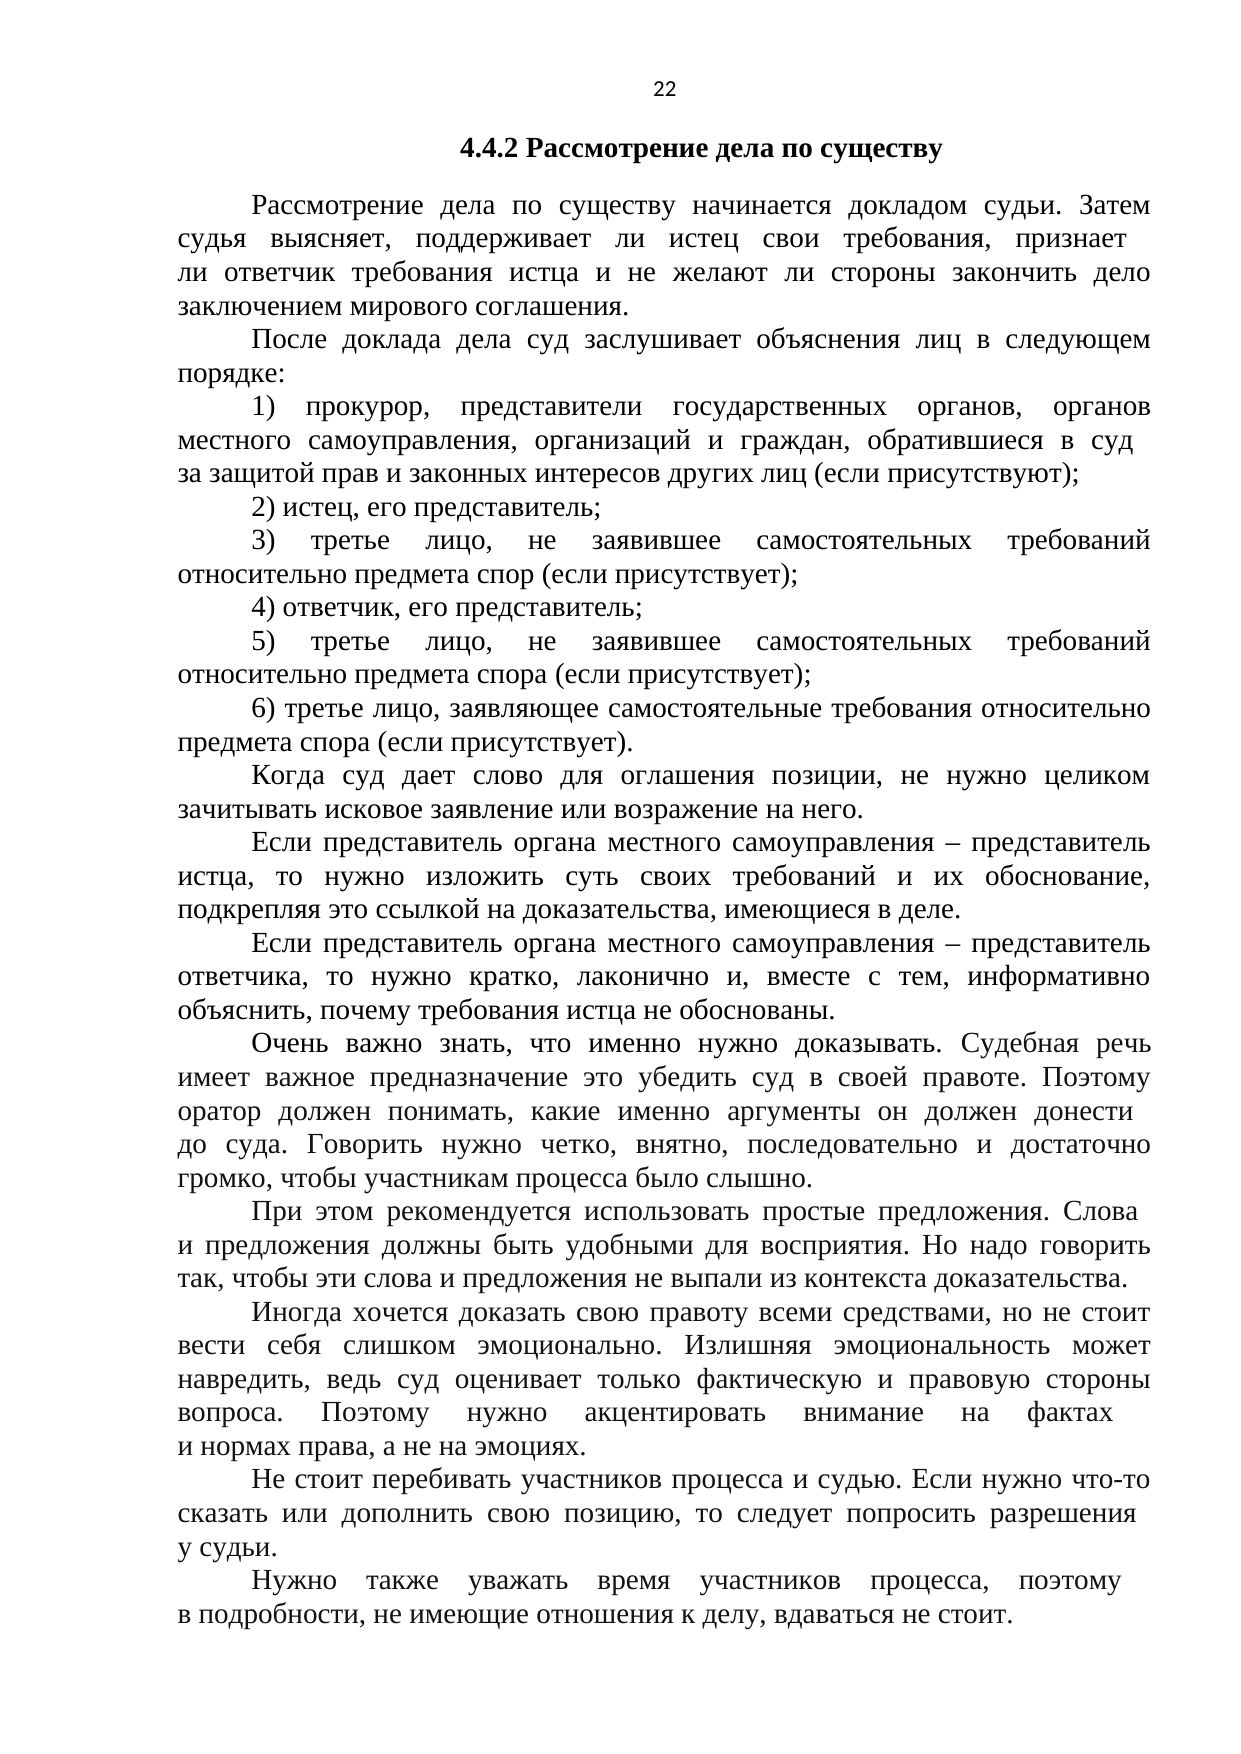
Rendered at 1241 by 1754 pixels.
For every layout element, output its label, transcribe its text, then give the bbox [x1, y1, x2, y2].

text Рассмотрение дела по существу начинается докладом судьи. Затем судья выясняет, поддерживает ли истец свои требования, признает ли ответчик требования истца и не желают ли стороны закончить дело заключением мирового соглашения. [177, 187, 1152, 321]
text 6) третье лицо, заявляющее самостоятельные требования относительно предмета спора (если присутствует). [177, 690, 1152, 757]
text 4) ответчик, его представитель; [177, 589, 1152, 623]
text 2) истец, его представитель; [177, 489, 1152, 522]
text Иногда хочется доказать свою правоту всеми средствами, но не стоит вести себя слишком эмоционально. Излишняя эмоциональность может навредить, ведь суд оценивает только фактическую и правовую стороны вопроса. Поэтому нужно акцентировать внимание на фактах и нормах права, а не на эмоциях. [177, 1294, 1152, 1462]
text При этом рекомендуется использовать простые предложения. Слова и предложения должны быть удобными для восприятия. Но надо говорить так, чтобы эти слова и предложения не выпали из контекста доказательства. [177, 1193, 1152, 1294]
text 4.4.2 Рассмотрение дела по существу [177, 130, 1152, 163]
text Если представитель органа местного самоуправления – представитель ответчика, то нужно кратко, лаконично и, вместе с тем, информативно объяснить, почему требования истца не обоснованы. [177, 925, 1152, 1026]
text 1) прокурор, представители государственных органов, органов местного самоуправления, организаций и граждан, обратившиеся в суд за защитой прав и законных интересов других лиц (если присутствуют); [177, 388, 1152, 489]
text Очень важно знать, что именно нужно доказывать. Судебная речь имеет важное предназначение это убедить суд в своей правоте. Поэтому оратор должен понимать, какие именно аргументы он должен донести до суда. Говорить нужно четко, внятно, последовательно и достаточно громко, чтобы участникам процесса было слышно. [177, 1026, 1152, 1193]
text Когда суд дает слово для оглашения позиции, не нужно целиком зачитывать исковое заявление или возражение на него. [177, 757, 1152, 824]
text Не стоит перебивать участников процесса и судью. Если нужно что-то сказать или дополнить свою позицию, то следует попросить разрешения у судьи. [177, 1462, 1152, 1562]
text 5) третье лицо, не заявившее самостоятельных требований относительно предмета спора (если присутствует); [177, 623, 1152, 690]
text Нужно также уважать время участников процесса, поэтому в подробности, не имеющие отношения к делу, вдаваться не стоит. [177, 1562, 1152, 1629]
text Если представитель органа местного самоуправления – представитель истца, то нужно изложить суть своих требований и их обоснование, подкрепляя это ссылкой на доказательства, имеющиеся в деле. [177, 824, 1152, 925]
text После доклада дела суд заслушивает объяснения лиц в следующем порядке: [177, 321, 1152, 388]
text 3) третье лицо, не заявившее самостоятельных требований относительно предмета спор (если присутствует); [177, 522, 1152, 589]
